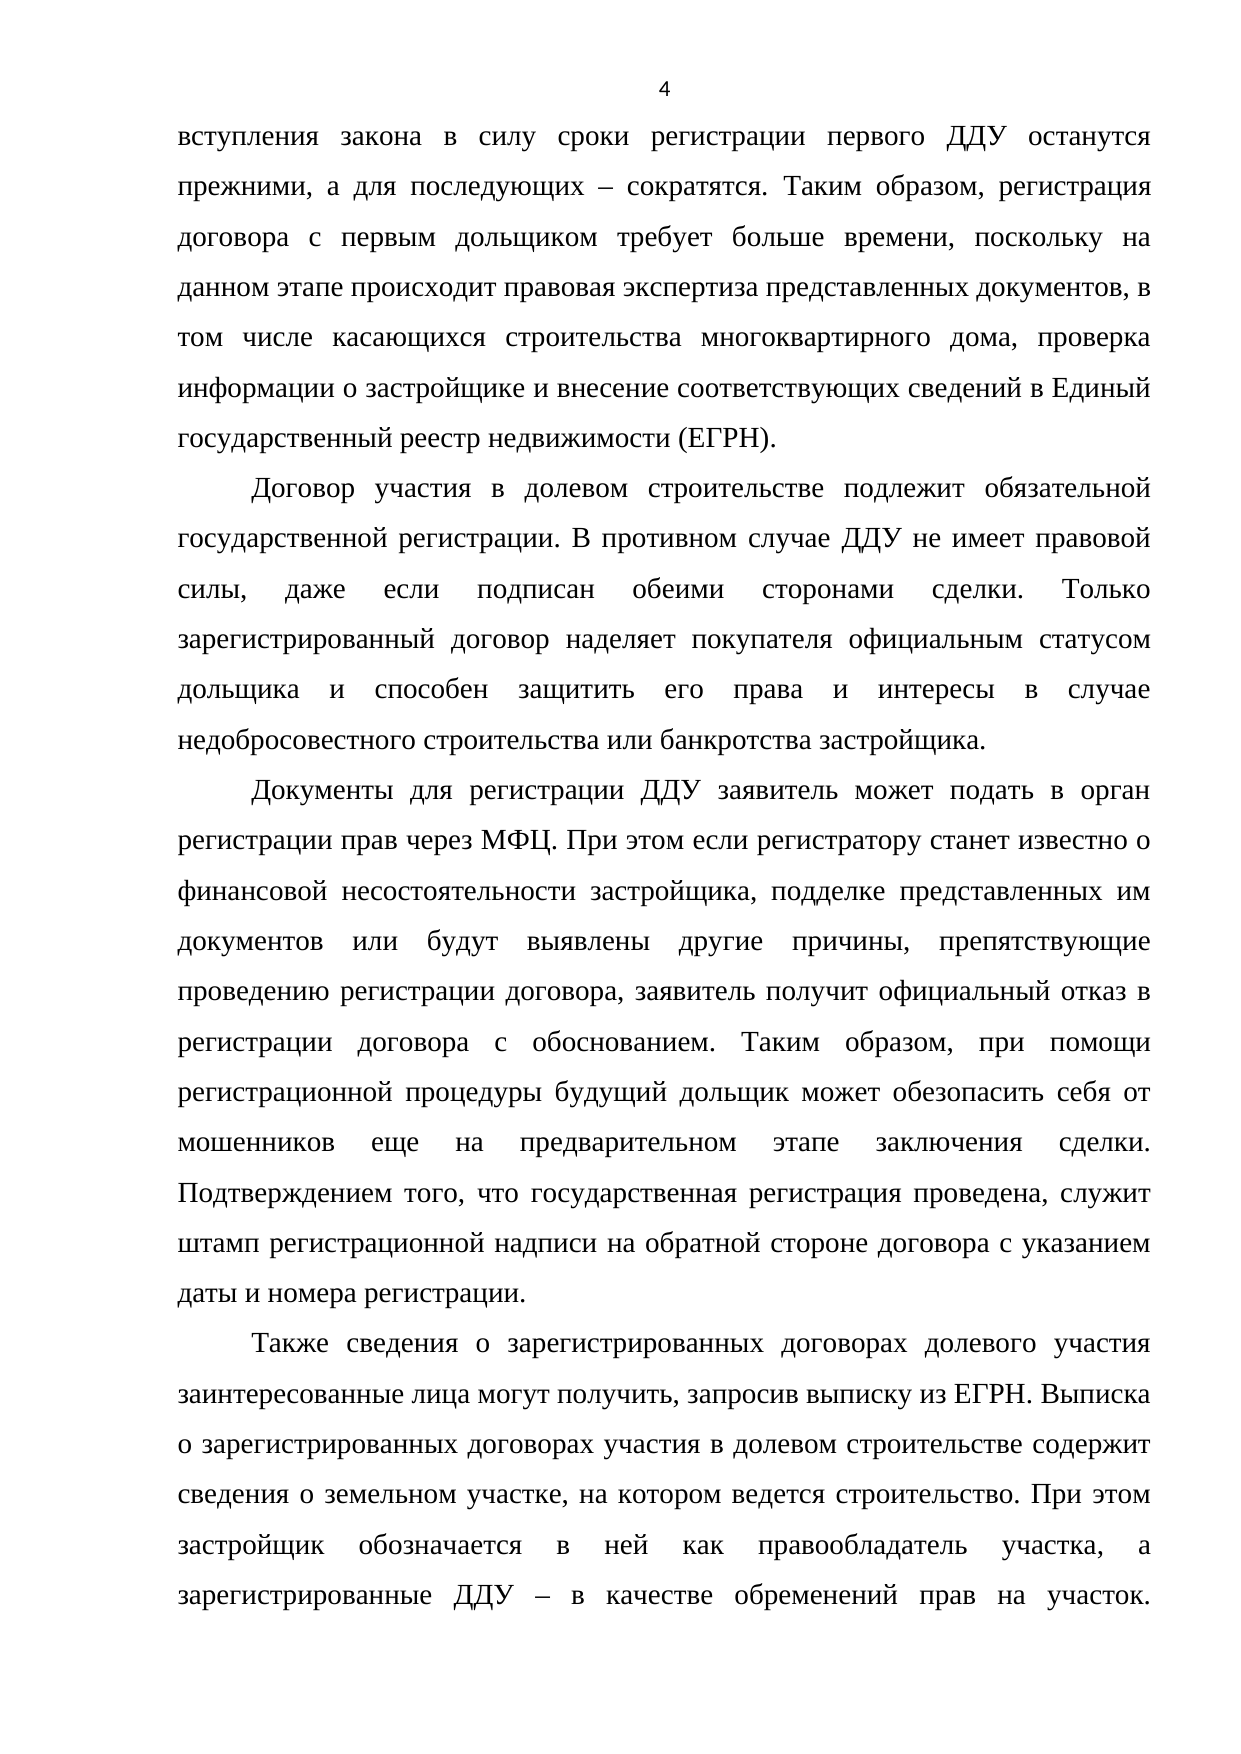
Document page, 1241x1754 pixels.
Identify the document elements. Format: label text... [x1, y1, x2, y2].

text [177, 118, 1152, 453]
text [177, 1326, 1152, 1611]
text Документы для регистрации ДДУ заявитель может подать в орган регистрации прав через МФЦ. При этом если регистратору станет известно о финансовой несостоятельности застройщика, подделке представленных им документов или будут выявлены другие причины, препятствующие проведению регистрации договора, заявитель получит официальный отказ в регистрации договора с обоснованием. Таким образом, при помощи регистрационной процедуры будущий дольщик может обезопасить себя от мошенников еще на предварительном этапе заключения сделки. Подтверждением того, что государственная регистрация проведена, служит штамп регистрационной надписи на обратной стороне договора с указанием даты и номера регистрации. [177, 772, 1152, 1309]
text Договор участия в долевом строительстве подлежит обязательной государственной регистрации. В противном случае ДДУ не имеет правовой силы, даже если подписан обеими сторонами сделки. Только зарегистрированный договор наделяет покупателя официальным статусом дольщика и способен защитить его права и интересы в случае недобросовестного строительства или банкротства застройщика. [177, 470, 1152, 755]
